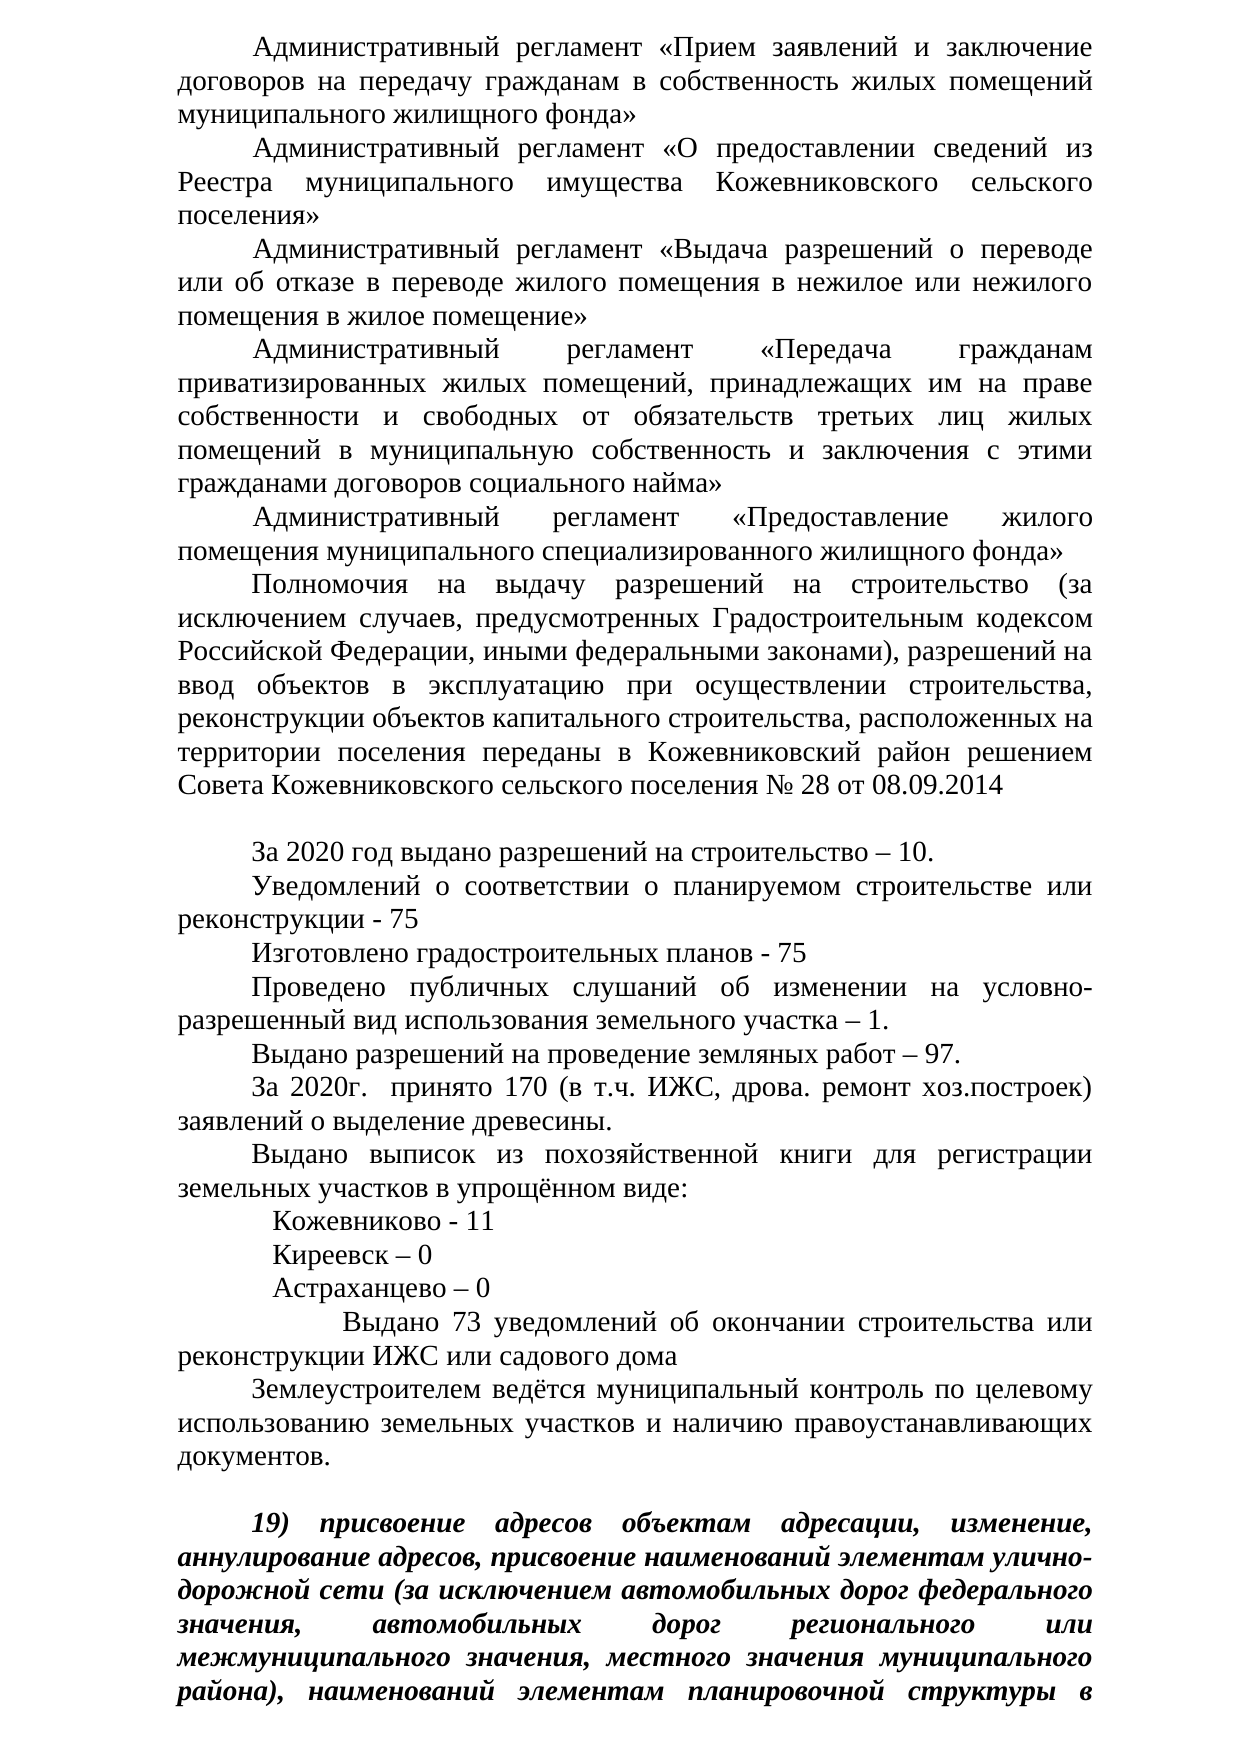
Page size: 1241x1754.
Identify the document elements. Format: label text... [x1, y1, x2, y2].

text Выдано выписок из похозяйственной книги для регистрации земельных участков в упрощённом виде: [177, 1136, 1093, 1203]
text Проведено публичных слушаний об изменении на условно-разрешенный вид использования земельного участка – 1. [177, 969, 1093, 1036]
text Кожевниково - 11 [177, 1203, 1093, 1237]
text Выдано разрешений на проведение земляных работ – 97. [177, 1036, 1093, 1069]
text Административный регламент «Предоставление жилого помещения муниципального специализированного жилищного фонда» [177, 499, 1093, 566]
text Административный регламент «Выдача разрешений о переводе или об отказе в переводе жилого помещения в нежилое или нежилого помещения в жилое помещение» [177, 231, 1093, 331]
text Административный регламент «О предоставлении сведений из Реестра муниципального имущества Кожевниковского сельского поселения» [177, 130, 1093, 231]
text За 2020 год выдано разрешений на строительство – 10. [177, 834, 1093, 868]
text Уведомлений о соответствии о планируемом строительстве или реконструкции - 75 [177, 868, 1093, 935]
text За 2020г. принято 170 (в т.ч. ИЖС, дрова. ремонт хоз.построек) заявлений о выделение древесины. [177, 1069, 1093, 1136]
text Изготовлено градостроительных планов - 75 [177, 935, 1093, 969]
text Административный регламент «Прием заявлений и заключение договоров на передачу гражданам в собственность жилых помещений муниципального жилищного фонда» [177, 29, 1093, 130]
text Административный регламент «Передача гражданам приватизированных жилых помещений, принадлежащих им на праве собственности и свободных от обязательств третьих лиц жилых помещений в муниципальную собственность и заключения с этими гражданами договоров социального найма» [177, 331, 1093, 499]
text Астраханцево – 0 [177, 1271, 1093, 1304]
text Выдано 73 уведомлений об окончании строительства или реконструкции ИЖС или садового дома [177, 1304, 1093, 1371]
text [177, 1505, 1093, 1707]
text Киреевск – 0 [177, 1237, 1093, 1271]
text Полномочия на выдачу разрешений на строительство (за исключением случаев, предусмотренных Градостроительным кодексом Российской Федерации, иными федеральными законами), разрешений на ввод объектов в эксплуатацию при осуществлении строительства, реконструкции объектов капитального строительства, расположенных на территории поселения переданы в Кожевниковский район решением Совета Кожевниковского сельского поселения № 28 от 08.09.2014 [177, 566, 1093, 801]
text Землеустроителем ведётся муниципальный контроль по целевому использованию земельных участков и наличию правоустанавливающих документов. [177, 1371, 1093, 1472]
